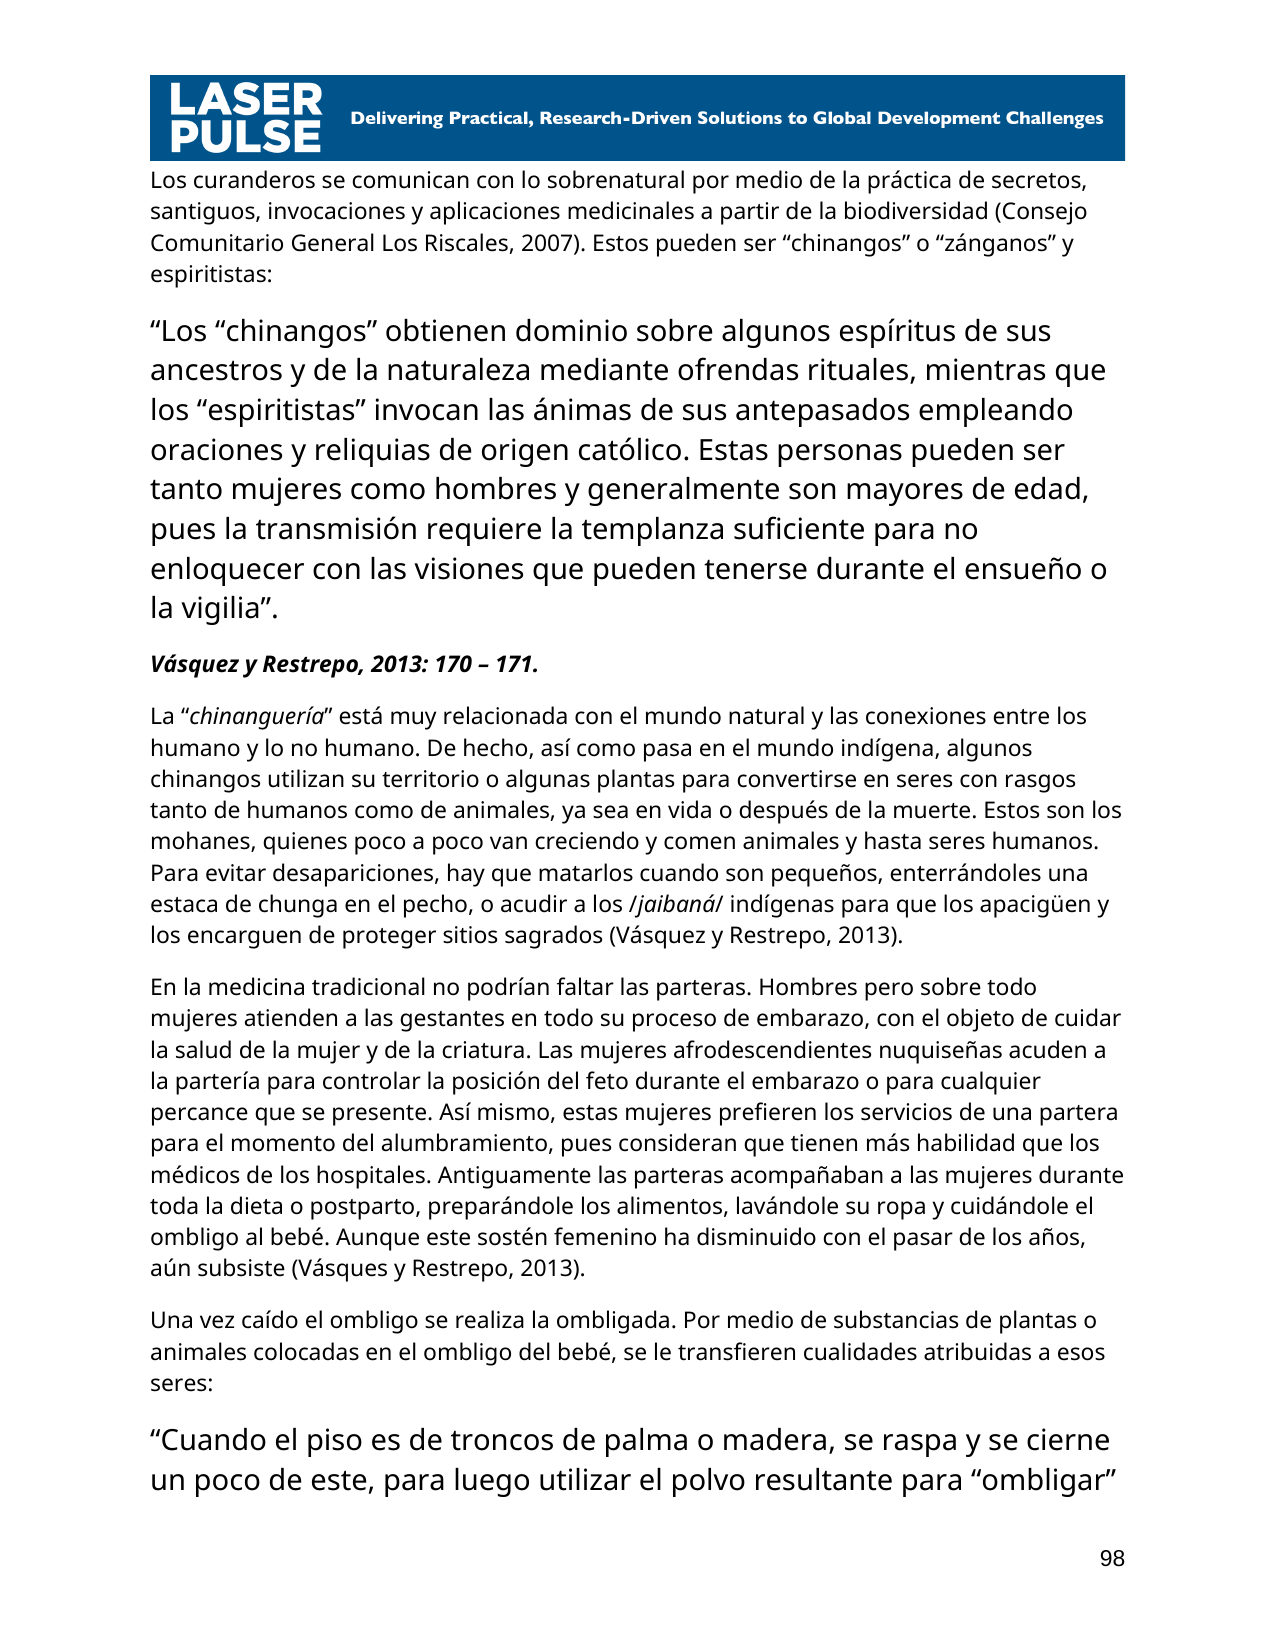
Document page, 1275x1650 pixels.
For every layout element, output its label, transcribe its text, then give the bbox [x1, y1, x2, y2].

text “Los “chinangos” obtienen dominio sobre algunos espíritus de sus ancestros y de la naturaleza mediante ofrendas rituales, mientras que los “espiritistas” invocan las ánimas de sus antepasados empleando oraciones y reliquias de origen católico. Estas personas pueden ser tanto mujeres como hombres y generalmente son mayores de edad, pues la transmisión requiere la templanza suficiente para no enloquecer con las visiones que pueden tenerse durante el ensueño o la vigilia”. [150, 310, 1125, 627]
text Una vez caído el ombligo se realiza la ombligada. Por medio de substancias de plantas o animales colocadas en el ombligo del bebé, se le transfieren cualidades atribuidas a esos seres: [150, 1304, 1125, 1398]
text Los curanderos se comunican con lo sobrenatural por medio de la práctica de secretos, santiguos, invocaciones y aplicaciones medicinales a partir de la biodiversidad (Consejo Comunitario General Los Riscales, 2007). Estos pueden ser “chinangos” o “zánganos” y espiritistas: [150, 164, 1125, 289]
picture [150, 75, 1125, 161]
text En la medicina tradicional no podrían faltar las parteras. Hombres pero sobre todo mujeres atienden a las gestantes en todo su proceso de embarazo, con el objeto de cuidar la salud de la mujer y de la criatura. Las mujeres afrodescendientes nuquiseñas acuden a la partería para controlar la posición del feto durante el embarazo o para cualquier percance que se presente. Así mismo, estas mujeres prefieren los servicios de una partera para el momento del alumbramiento, pues consideran que tienen más habilidad que los médicos de los hospitales. Antiguamente las parteras acompañaban a las mujeres durante toda la dieta o postparto, preparándole los alimentos, lavándole su ropa y cuidándole el ombligo al bebé. Aunque este sostén femenino ha disminuido con el pasar de los años, aún subsiste (Vásques y Restrepo, 2013). [150, 971, 1125, 1284]
text La “chinanguería” está muy relacionada con el mundo natural y las conexiones entre los humano y lo no humano. De hecho, así como pasa en el mundo indígena, algunos chinangos utilizan su territorio o algunas plantas para convertirse en seres con rasgos tanto de humanos como de animales, ya sea en vida o después de la muerte. Estos son los mohanes, quienes poco a poco van creciendo y comen animales y hasta seres humanos. Para evitar desapariciones, hay que matarlos cuando son pequeños, enterrándoles una estaca de chunga en el pecho, o acudir a los /jaibaná/ indígenas para que los apacigüen y los encarguen de proteger sitios sagrados (Vásquez y Restrepo, 2013). [150, 700, 1125, 950]
text Vásquez y Restrepo, 2013: 170 – 171. [150, 648, 1125, 679]
